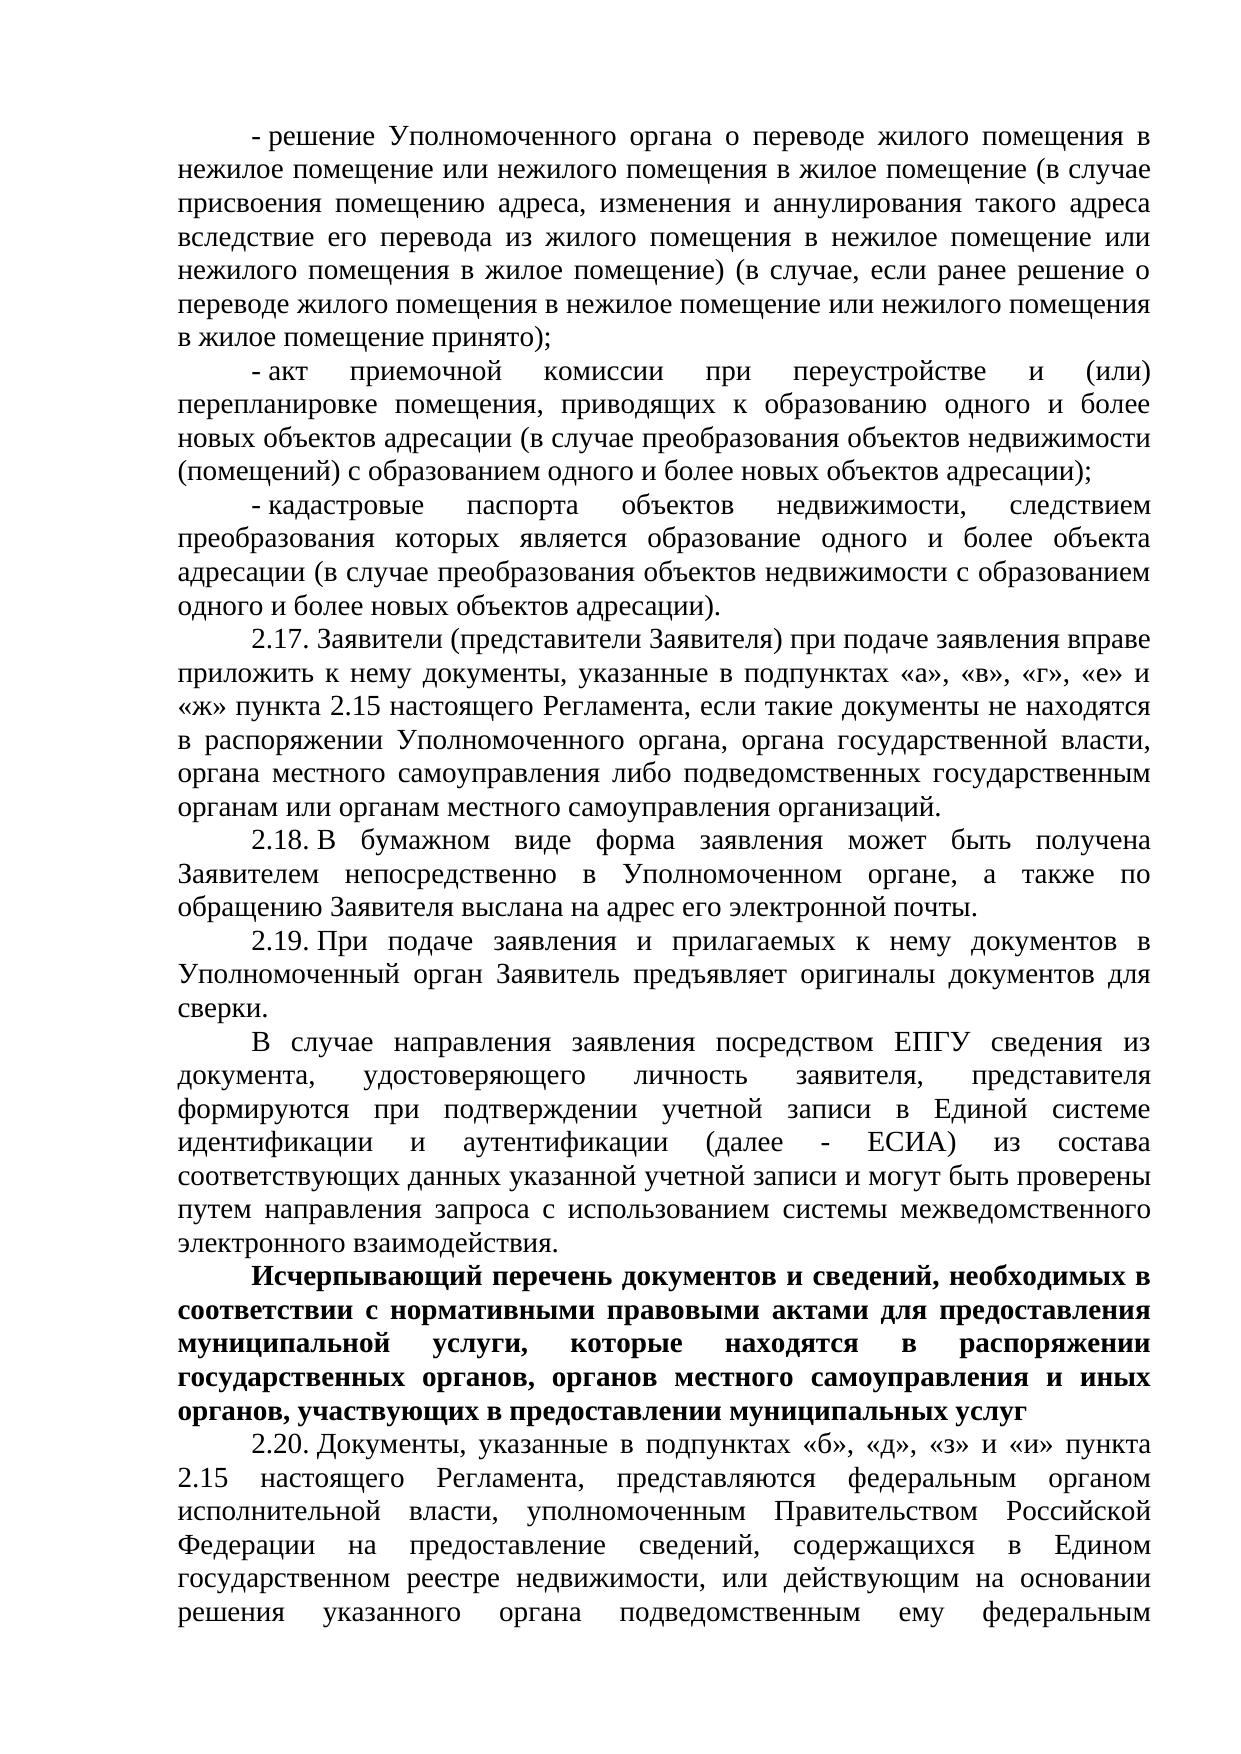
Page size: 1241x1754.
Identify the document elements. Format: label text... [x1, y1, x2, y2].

text 2.18. В бумажном виде форма заявления может быть получена Заявителем непосредственно в Уполномоченном органе, а также по обращению Заявителя выслана на адрес его электронной почты. [177, 822, 1152, 923]
text - кадастровые паспорта объектов недвижимости, следствием преобразования которых является образование одного и более объекта адресации (в случае преобразования объектов недвижимости с образованием одного и более новых объектов адресации). [177, 487, 1152, 621]
text 2.19. При подаче заявления и прилагаемых к нему документов в Уполномоченный орган Заявитель предъявляет оригиналы документов для сверки. [177, 923, 1152, 1024]
text - решение Уполномоченного органа о переводе жилого помещения в нежилое помещение или нежилого помещения в жилое помещение (в случае присвоения помещению адреса, изменения и аннулирования такого адреса вследствие его перевода из жилого помещения в нежилое помещение или нежилого помещения в жилое помещение) (в случае, если ранее решение о переводе жилого помещения в нежилое помещение или нежилого помещения в жилое помещение принято); [177, 118, 1152, 353]
text Исчерпывающий перечень документов и сведений, необходимых в соответствии с нормативными правовыми актами для предоставления муниципальной услуги, которые находятся в распоряжении государственных органов, органов местного самоуправления и иных органов, участвующих в предоставлении муниципальных услуг [177, 1258, 1152, 1426]
text 2.17. Заявители (представители Заявителя) при подаче заявления вправе приложить к нему документы, указанные в подпунктах «а», «в», «г», «е» и «ж» пункта 2.15 настоящего Регламента, если такие документы не находятся в распоряжении Уполномоченного органа, органа государственной власти, органа местного самоуправления либо подведомственных государственным органам или органам местного самоуправления организаций. [177, 621, 1152, 822]
text В случае направления заявления посредством ЕПГУ сведения из документа, удостоверяющего личность заявителя, представителя формируются при подтверждении учетной записи в Единой системе идентификации и аутентификации (далее - ЕСИА) из состава соответствующих данных указанной учетной записи и могут быть проверены путем направления запроса с использованием системы межведомственного электронного взаимодействия. [177, 1024, 1152, 1258]
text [177, 1426, 1152, 1627]
text - акт приемочной комиссии при переустройстве и (или) перепланировке помещения, приводящих к образованию одного и более новых объектов адресации (в случае преобразования объектов недвижимости (помещений) с образованием одного и более новых объектов адресации); [177, 353, 1152, 487]
